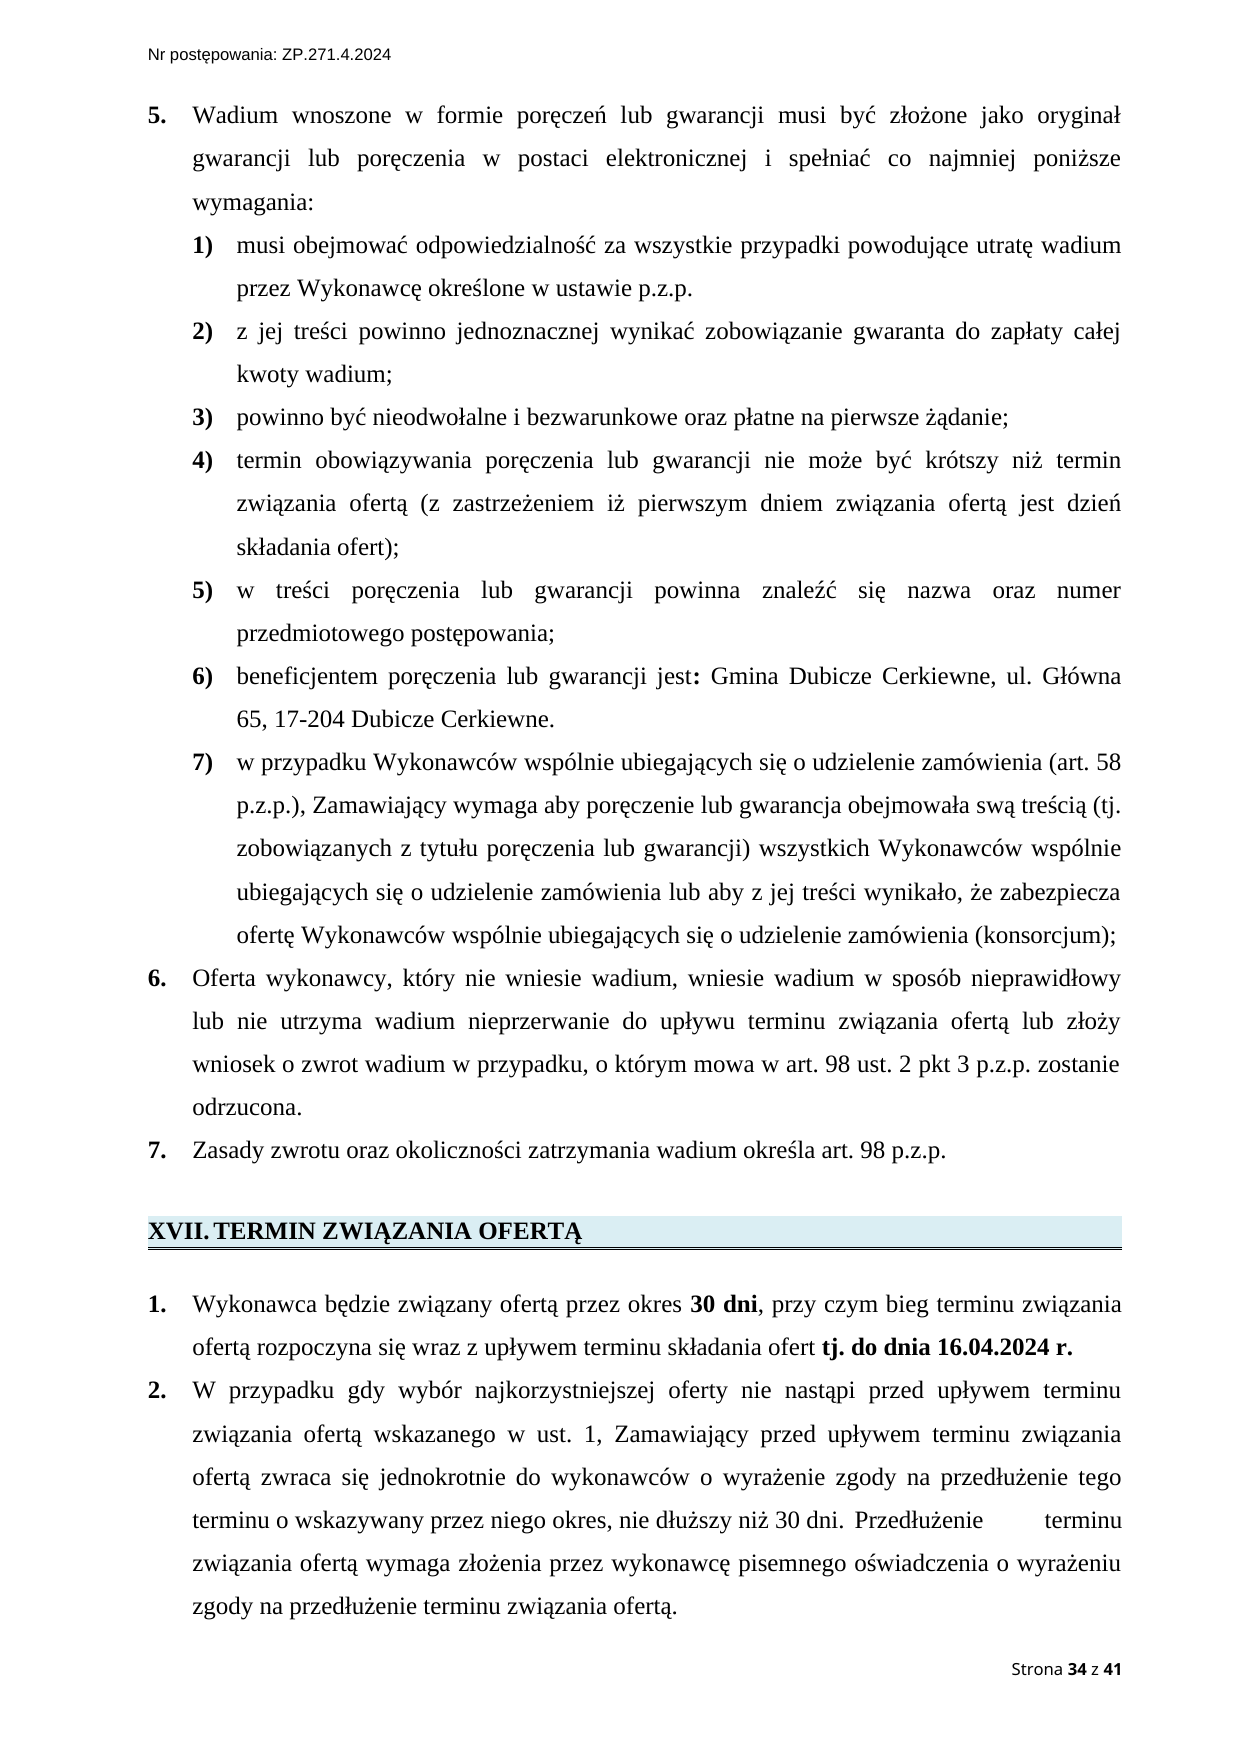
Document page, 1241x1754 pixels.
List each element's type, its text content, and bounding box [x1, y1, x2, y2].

text 2. W przypadku gdy wybór najkorzystniejszej oferty nie nastąpi przed upływem terminu związania ofertą wskazanego w ust. 1, Zamawiający przed upływem terminu związania ofertą zwraca się jednokrotnie do wykonawców o wyrażenie zgody na przedłużenie tego terminu o wskazywany przez niego okres, nie dłuższy niż 30 dni. Przedłużenie terminu związania ofertą wymaga złożenia przez wykonawcę pisemnego oświadczenia o wyrażeniu zgody na przedłużenie terminu związania ofertą. [148, 1376, 1122, 1620]
text 1. Wykonawca będzie związany ofertą przez okres 30 dni, przy czym bieg terminu związania ofertą rozpoczyna się wraz z upływem terminu składania ofert tj. do dnia 16.04.2024 r. [148, 1289, 1122, 1361]
text 5) w treści poręczenia lub gwarancji powinna znaleźć się nazwa oraz numer przedmiotowego postępowania; [192, 575, 1122, 647]
text 5. Wadium wnoszone w formie poręczeń lub gwarancji musi być złożone jako oryginał gwarancji lub poręczenia w postaci elektronicznej i spełniać co najmniej poniższe wymagania: [148, 100, 1122, 215]
text XVII. TERMIN ZWIĄZANIA OFERTĄ [148, 1216, 1122, 1247]
text 4) termin obowiązywania poręczenia lub gwarancji nie może być krótszy niż termin związania ofertą (z zastrzeżeniem iż pierwszym dniem związania ofertą jest dzień składania ofert); [192, 445, 1122, 560]
text 1) musi obejmować odpowiedzialność za wszystkie przypadki powodujące utratę wadium przez Wykonawcę określone w ustawie p.z.p. [192, 230, 1122, 302]
text 6. Oferta wykonawcy, który nie wniesie wadium, wniesie wadium w sposób nieprawidłowy lub nie utrzyma wadium nieprzerwanie do upływu terminu związania ofertą lub złoży wniosek o zwrot wadium w przypadku, o którym mowa w art. 98 ust. 2 pkt 3 p.z.p. zostanie odrzucona. [148, 963, 1122, 1121]
text 2) z jej treści powinno jednoznacznej wynikać zobowiązanie gwaranta do zapłaty całej kwoty wadium; [192, 316, 1122, 388]
text 3) powinno być nieodwołalne i bezwarunkowe oraz płatne na pierwsze żądanie; [192, 402, 1122, 431]
text 7. Zasady zwrotu oraz okoliczności zatrzymania wadium określa art. 98 p.z.p. [148, 1135, 1122, 1164]
text 6) beneficjentem poręczenia lub gwarancji jest: Gmina Dubicze Cerkiewne, ul. Główna 65, 17-204 Dubicze Cerkiewne. [192, 661, 1122, 733]
text 7) w przypadku Wykonawców wspólnie ubiegających się o udzielenie zamówienia (art. 58 p.z.p.), Zamawiający wymaga aby poręczenie lub gwarancja obejmowała swą treścią (tj. zobowiązanych z tytułu poręczenia lub gwarancji) wszystkich Wykonawców wspólnie ubiegających się o udzielenie zamówienia lub aby z jej treści wynikało, że zabezpiecza ofertę Wykonawców wspólnie ubiegających się o udzielenie zamówienia (konsorcjum); [192, 747, 1122, 948]
